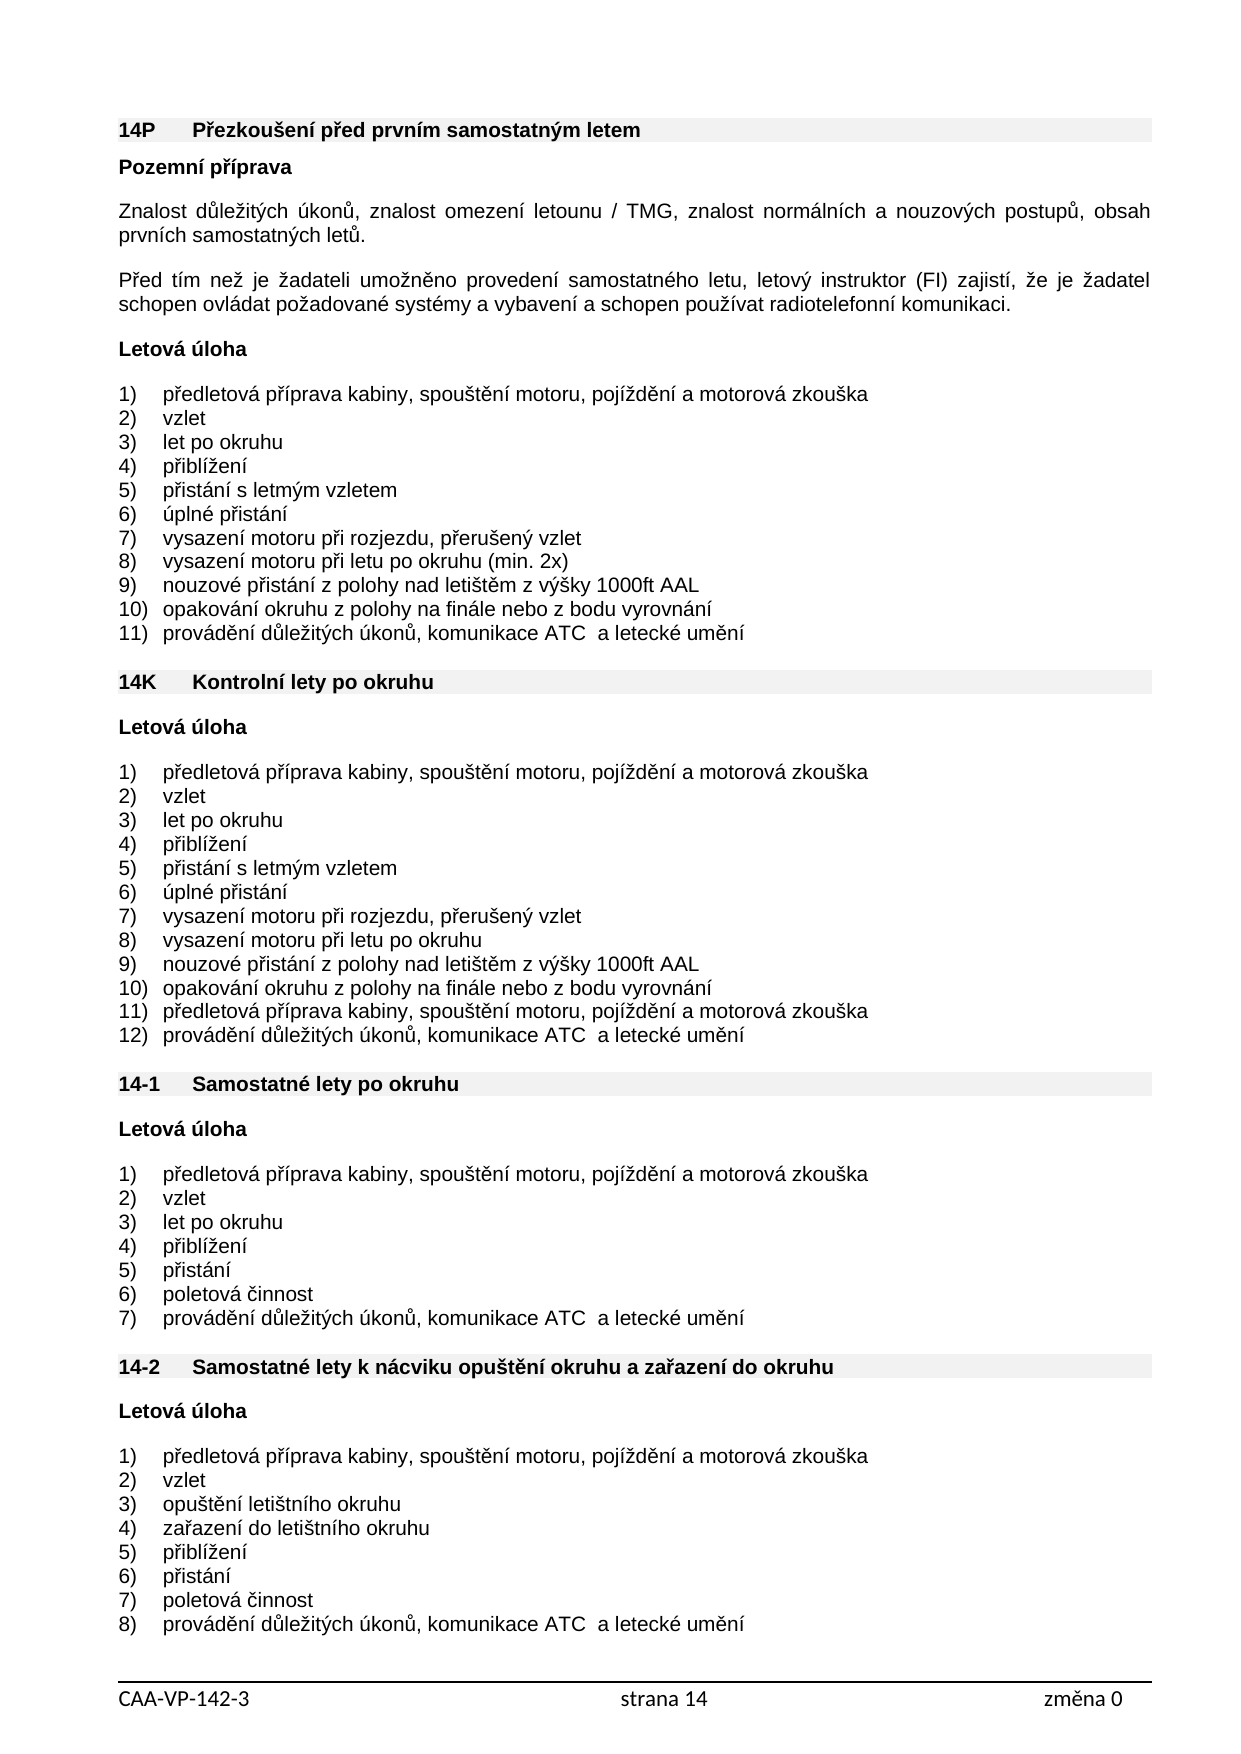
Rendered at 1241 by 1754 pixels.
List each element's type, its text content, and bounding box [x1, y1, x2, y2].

list provádění důležitých úkonů, komunikace ATC a letecké umění [118, 621, 1152, 645]
list opakování okruhu z polohy na finále nebo z bodu vyrovnání [118, 975, 1152, 999]
list vysazení motoru při letu po okruhu (min. 2x) [118, 549, 1152, 573]
list provádění důležitých úkonů, komunikace ATC a letecké umění [118, 1306, 1152, 1329]
list let po okruhu [118, 429, 1152, 453]
list vzlet [118, 406, 1152, 429]
list úplné přistání [118, 501, 1152, 525]
list přistání [118, 1564, 1152, 1588]
list vysazení motoru při letu po okruhu [118, 927, 1152, 951]
text Před tím než je žadateli umožněno provedení samostatného letu, letový instruktor (FI) zajistí, že je žadatel schopen ovládat požadované systémy a vybavení a schopen používat radiotelefonní komunikaci. [118, 268, 1152, 316]
list předletová příprava kabiny, spouštění motoru, pojíždění a motorová zkouška [118, 1162, 1152, 1186]
list provádění důležitých úkonů, komunikace ATC a letecké umění [118, 1612, 1152, 1636]
list úplné přistání [118, 879, 1152, 903]
list přiblížení [118, 453, 1152, 477]
list předletová příprava kabiny, spouštění motoru, pojíždění a motorová zkouška [118, 1444, 1152, 1468]
list předletová příprava kabiny, spouštění motoru, pojíždění a motorová zkouška [118, 760, 1152, 784]
list přiblížení [118, 832, 1152, 856]
list přistání s letmým vzletem [118, 477, 1152, 501]
list nouzové přistání z polohy nad letištěm z výšky 1000ft AAL [118, 573, 1152, 597]
list poletová činnost [118, 1588, 1152, 1612]
text 14-2 Samostatné lety k nácviku opuštění okruhu a zařazení do okruhu [118, 1354, 1152, 1378]
list přiblížení [118, 1540, 1152, 1564]
text Letová úloha [118, 715, 1152, 739]
list přistání s letmým vzletem [118, 856, 1152, 879]
list opuštění letištního okruhu [118, 1492, 1152, 1516]
list poletová činnost [118, 1282, 1152, 1306]
list vzlet [118, 784, 1152, 808]
list zařazení do letištního okruhu [118, 1516, 1152, 1540]
text Pozemní příprava [118, 154, 1152, 178]
text Znalost důležitých úkonů, znalost omezení letounu / TMG, znalost normálních a nouzových postupů, obsah prvních samostatných letů. [118, 199, 1152, 247]
list provádění důležitých úkonů, komunikace ATC a letecké umění [118, 1023, 1152, 1047]
text 14P Přezkoušení před prvním samostatným letem [118, 118, 1152, 142]
list předletová příprava kabiny, spouštění motoru, pojíždění a motorová zkouška [118, 999, 1152, 1023]
text Letová úloha [118, 1399, 1152, 1423]
list let po okruhu [118, 808, 1152, 832]
list vysazení motoru při rozjezdu, přerušený vzlet [118, 903, 1152, 927]
list opakování okruhu z polohy na finále nebo z bodu vyrovnání [118, 597, 1152, 621]
text Letová úloha [118, 1117, 1152, 1141]
list vysazení motoru při rozjezdu, přerušený vzlet [118, 525, 1152, 549]
list vzlet [118, 1468, 1152, 1492]
list nouzové přistání z polohy nad letištěm z výšky 1000ft AAL [118, 951, 1152, 975]
list vzlet [118, 1186, 1152, 1210]
list předletová příprava kabiny, spouštění motoru, pojíždění a motorová zkouška [118, 382, 1152, 406]
list přiblížení [118, 1234, 1152, 1258]
list přistání [118, 1258, 1152, 1282]
list let po okruhu [118, 1210, 1152, 1234]
text 14-1 Samostatné lety po okruhu [118, 1072, 1152, 1096]
text 14K Kontrolní lety po okruhu [118, 670, 1152, 694]
text Letová úloha [118, 337, 1152, 361]
